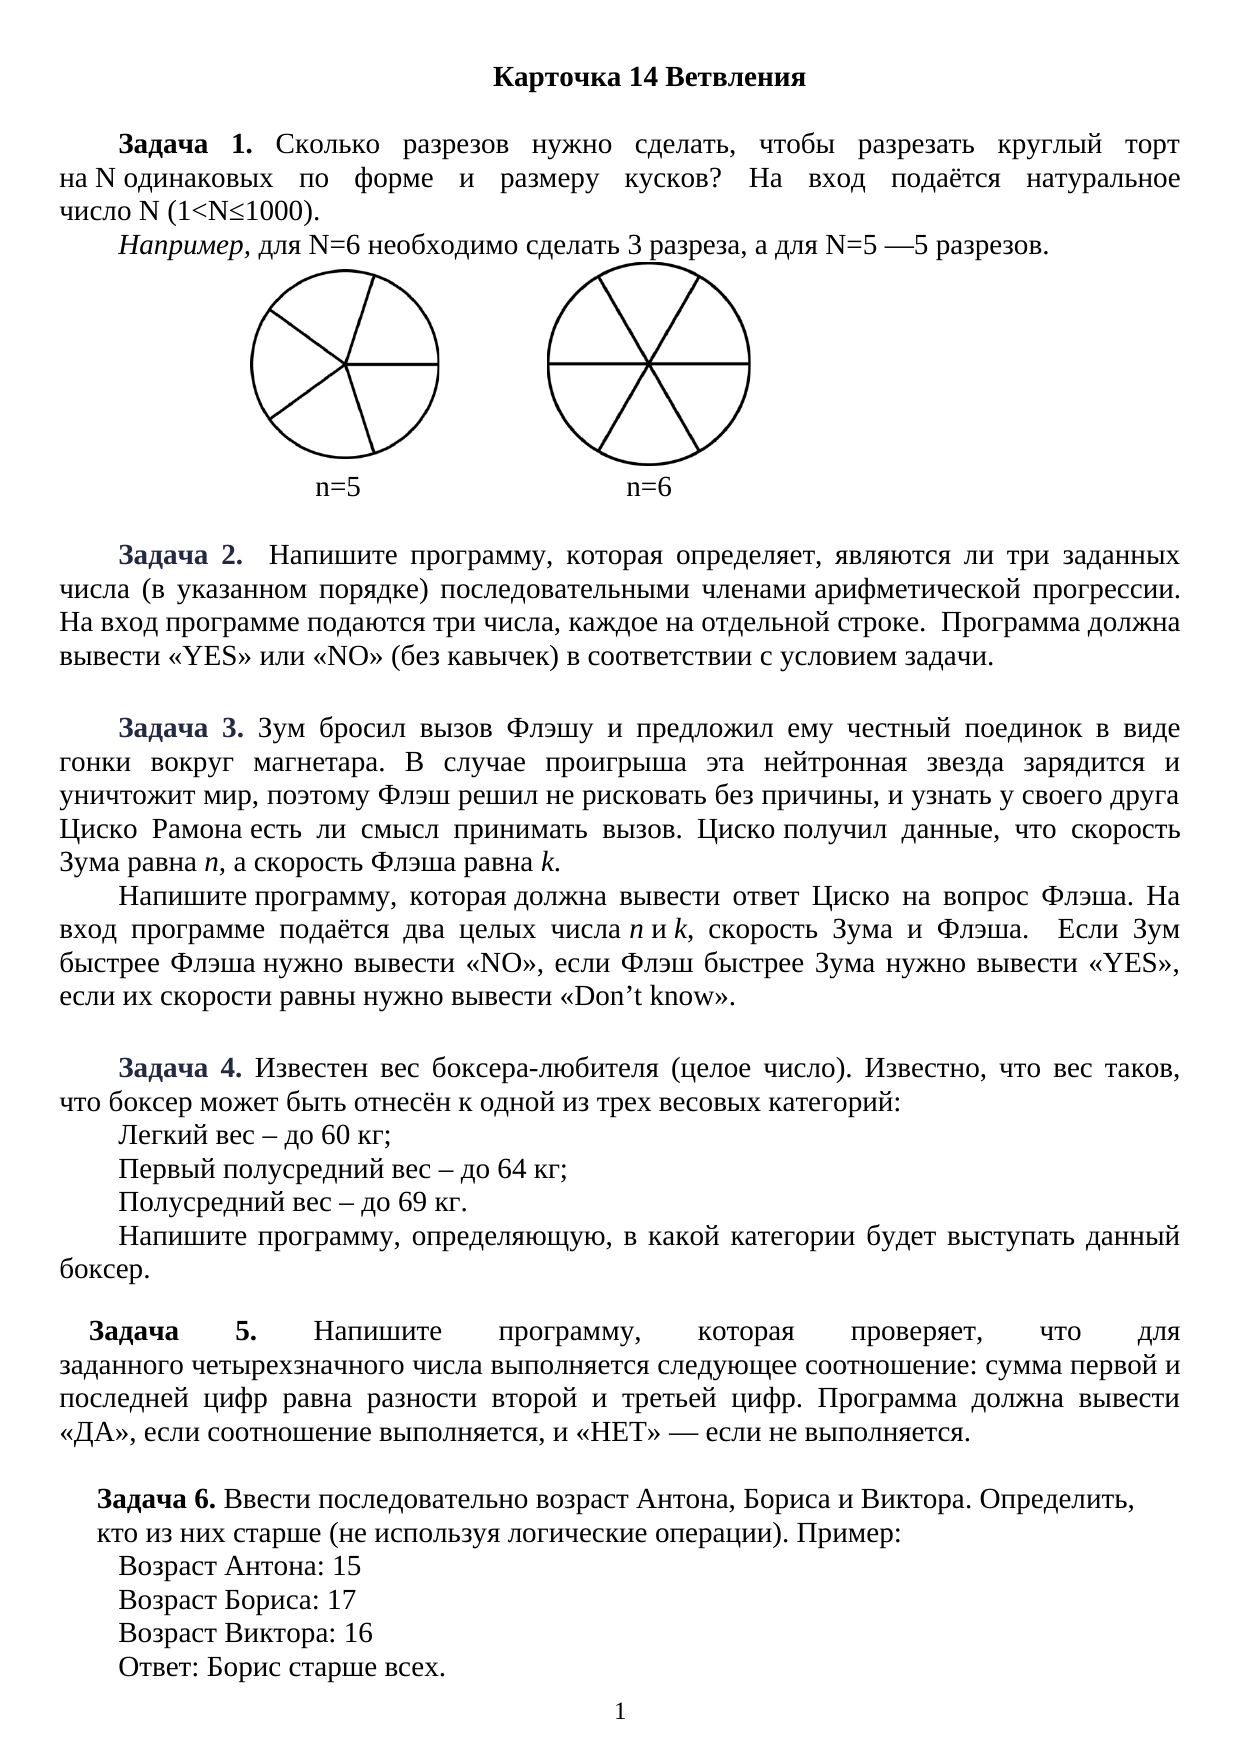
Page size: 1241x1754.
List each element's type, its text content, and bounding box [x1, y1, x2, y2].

text Легкий вес – до 60 кг; [59, 1117, 1181, 1151]
table_cell n=6 [486, 467, 811, 504]
table_cell n=5 [190, 467, 486, 504]
picture [250, 269, 440, 459]
text Возраст Антона: 15 [118, 1548, 1181, 1582]
text Возраст Бориса: 17 [118, 1582, 1181, 1615]
text Напишите программу, которая должна вывести ответ Циско на вопрос Флэша. На вход программе подаётся два целых числа n и k, скорость Зума и Флэша. Если Зум быстрее Флэша нужно вывести «NO», если Флэш быстрее Зума нужно вывести «YES», если их скорости равны нужно вывести «Don’t know». [59, 878, 1181, 1012]
table_header [486, 260, 811, 467]
text Например, для N=6 необходимо сделать 3 разреза, а для N=5 —5 разрезов. [59, 227, 1181, 260]
text Первый полусредний вес – до 64 кг; [59, 1151, 1181, 1184]
text Задача 2. Напишите программу, которая определяет, являются ли три заданных числа (в указанном порядке) последовательными членами арифметической прогрессии. На вход программе подаются три числа, каждое на отдельной строке. Программа должна вывести «YES» или «NO» (без кавычек) в соответствии с условием задачи. [59, 537, 1181, 672]
text Напишите программу, определяющую, в какой категории будет выступать данный боксер. [59, 1218, 1181, 1285]
picture [547, 262, 751, 466]
text Карточка 14 Ветвления [59, 59, 1181, 93]
text Возраст Виктора: 16 [118, 1615, 1181, 1649]
text Задача 6. Ввести последовательно возраст Антона, Бориса и Виктора. Определить, кто из них старше (не используя логические операции). Пример: [97, 1481, 1181, 1548]
text Задача 4. Известен вес боксера-любителя (целое число). Известно, что вес таков, что боксер может быть отнесён к одной из трех весовых категорий: [59, 1050, 1181, 1117]
text Полусредний вес – до 69 кг. [59, 1184, 1181, 1218]
text Задача 1. Сколько разрезов нужно сделать, чтобы разрезать круглый торт на N одинаковых по форме и размеру кусков? На вход подаётся натуральное число N (1<N≤1000). [59, 126, 1181, 227]
text Задача 5. Напишите программу, которая проверяет, что для заданного четырехзначного числа выполняется следующее соотношение: сумма первой и последней цифр равна разности второй и третьей цифр. Программа должна вывести «ДА», если соотношение выполняется, и «НЕТ» — если не выполняется. [59, 1313, 1181, 1448]
text Ответ: Борис старше всех. [118, 1649, 1181, 1682]
table_header [190, 260, 486, 467]
text Задача 3. Зум бросил вызов Флэшу и предложил ему честный поединок в виде гонки вокруг магнетара. В случае проигрыша эта нейтронная звезда зарядится и уничтожит мир, поэтому Флэш решил не рисковать без причины, и узнать у своего друга Циско Рамона есть ли смысл принимать вызов. Циско получил данные, что скорость Зума равна n, а скорость Флэша равна k. [59, 710, 1181, 878]
